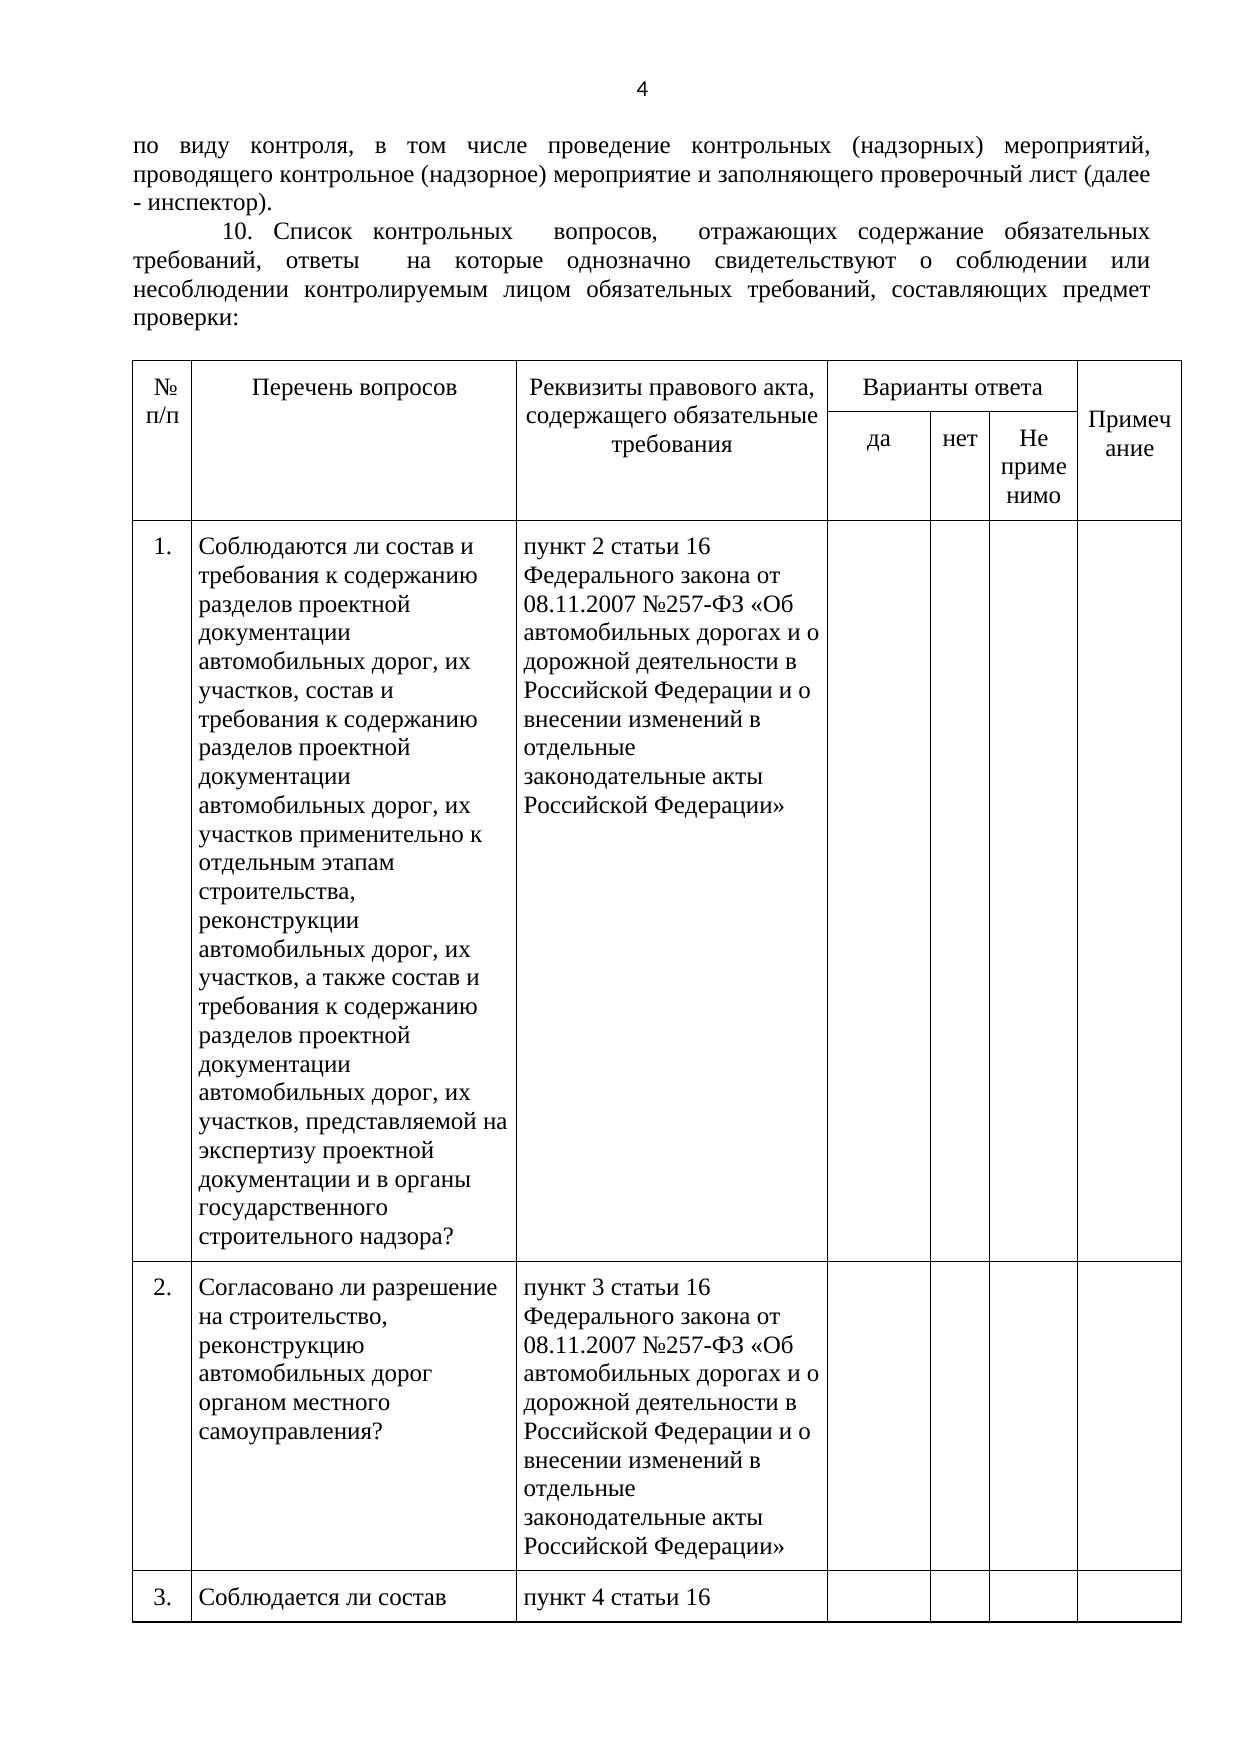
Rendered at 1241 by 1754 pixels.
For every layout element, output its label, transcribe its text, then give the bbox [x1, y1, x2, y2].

table_cell пункт 2 статьи 16 Федерального закона от 08.11.2007 №257-ФЗ «Об автомобильных дорогах и о дорожной деятельности в Российской Федерации и о внесении изменений в отдельные законодательные акты Российской Федерации» [517, 521, 827, 1261]
table_header № п/п [133, 361, 191, 519]
table_cell да [828, 412, 930, 519]
table_cell Согласовано ли разрешение на строительство, реконструкцию автомобильных дорог органом местного самоуправления? [192, 1262, 516, 1570]
table_cell нет [931, 412, 989, 519]
table_cell [931, 1262, 989, 1570]
table_cell 3. [133, 1571, 191, 1621]
table_cell [1078, 1571, 1181, 1621]
table_cell [1078, 1262, 1181, 1570]
table_cell 1. [133, 521, 191, 1261]
table_cell [1078, 521, 1181, 1261]
table_cell [828, 1262, 930, 1570]
table_header Варианты ответа [828, 361, 1077, 411]
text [133, 130, 1152, 216]
table_header Примечание [1078, 361, 1181, 519]
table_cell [517, 1571, 827, 1621]
table_cell 2. [133, 1262, 191, 1570]
table_cell [990, 1571, 1077, 1621]
table_cell [931, 1571, 989, 1621]
table_header Реквизиты правового акта, содержащего обязательные требования [517, 361, 827, 519]
table_cell [931, 521, 989, 1261]
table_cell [192, 1571, 516, 1621]
table_cell [990, 1262, 1077, 1570]
table_cell Не применимо [990, 412, 1077, 519]
text 10. Список контрольных вопросов, отражающих содержание обязательных требований, ответы на которые однозначно свидетельствуют о соблюдении или несоблюдении контролируемым лицом обязательных требований, составляющих предмет проверки: [133, 216, 1152, 331]
table_cell [828, 1571, 930, 1621]
table_cell пункт 3 статьи 16 Федерального закона от 08.11.2007 №257-ФЗ «Об автомобильных дорогах и о дорожной деятельности в Российской Федерации и о внесении изменений в отдельные законодательные акты Российской Федерации» [517, 1262, 827, 1570]
table_cell Соблюдаются ли состав и требования к содержанию разделов проектной документации автомобильных дорог, их участков, состав и требования к содержанию разделов проектной документации автомобильных дорог, их участков применительно к отдельным этапам строительства, реконструкции автомобильных дорог, их участков, а также состав и требования к содержанию разделов проектной документации автомобильных дорог, их участков, представляемой на экспертизу проектной документации и в органы государственного строительного надзора? [192, 521, 516, 1261]
table_header Перечень вопросов [192, 361, 516, 519]
table_cell [990, 521, 1077, 1261]
table_cell [828, 521, 930, 1261]
